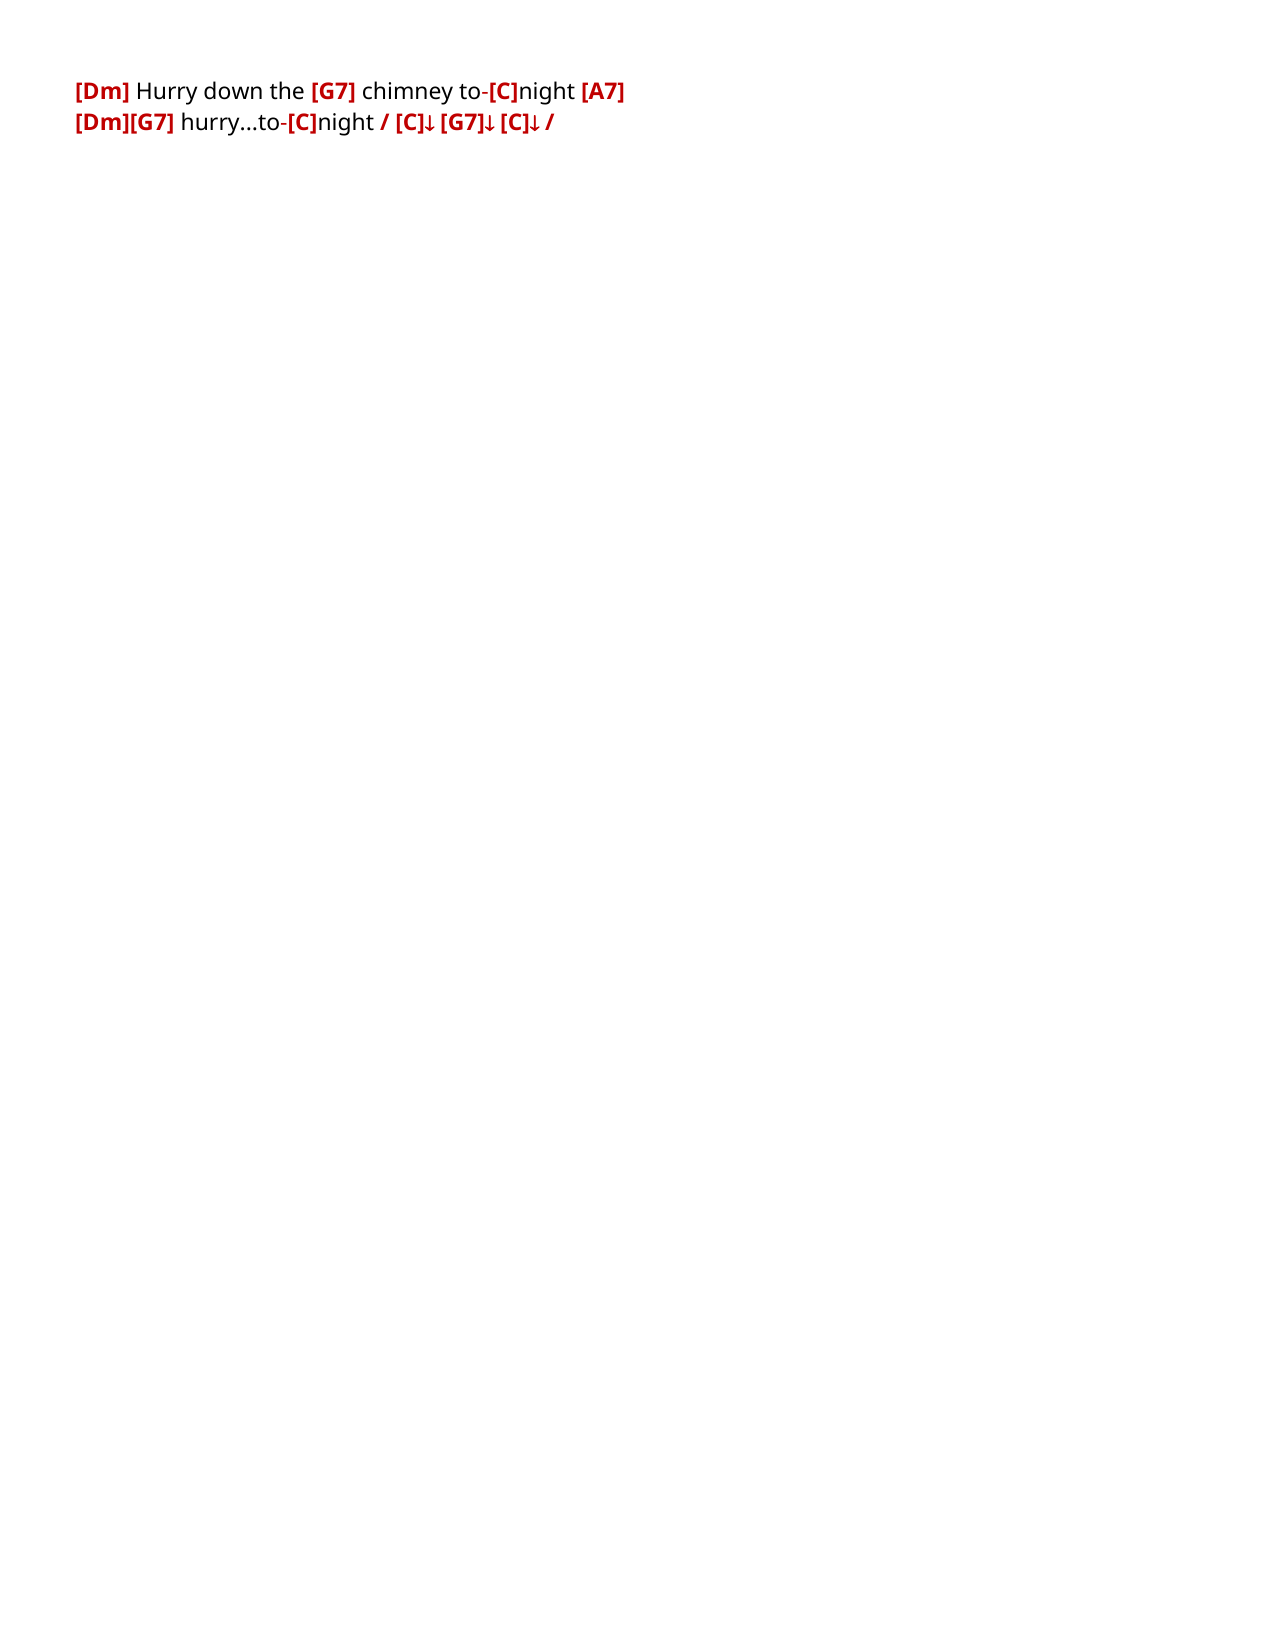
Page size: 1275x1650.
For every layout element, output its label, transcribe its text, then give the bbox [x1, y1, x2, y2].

text [Dm][G7] hurry...to-[C]night / [C] [G7] [C] / [75, 106, 1200, 137]
text [Dm] Hurry down the [G7] chimney to-[C]night [A7] [75, 75, 1200, 106]
